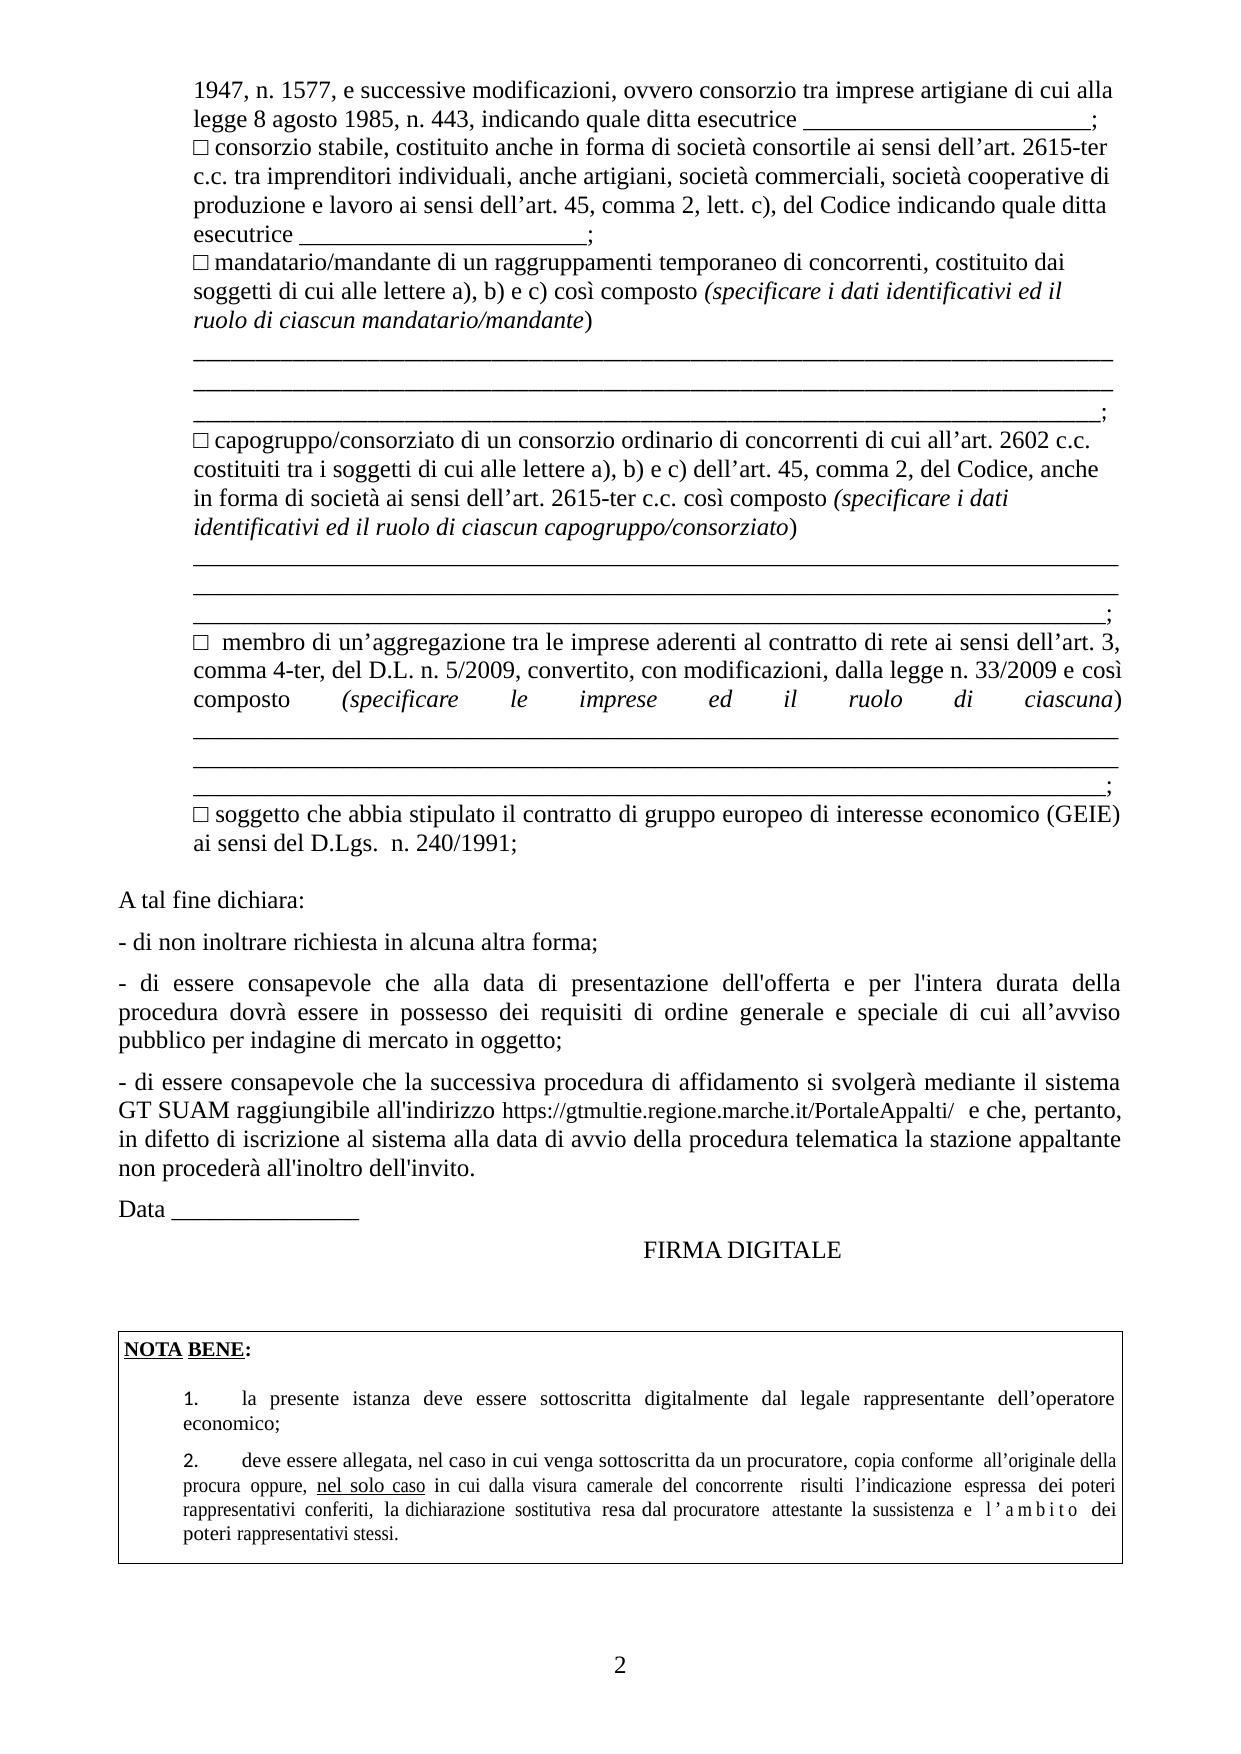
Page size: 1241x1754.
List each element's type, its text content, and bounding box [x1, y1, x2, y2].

text A tal fine dichiara: [118, 885, 1122, 914]
list □ soggetto che abbia stipulato il contratto di gruppo europeo di interesse economico (GEIE) ai sensi del D.Lgs. n. 240/1991; [193, 799, 1122, 857]
table_header NOTA BENE: la presente istanza deve essere sottoscritta digitalmente dal legale rappresentante dell’operatore economico; deve essere allegata, nel caso in cui venga sottoscritta da un procuratore, copia conforme all’originale della procura oppure, nel solo caso in cui dalla visura camerale del concorrente risulti l’indicazione espressa dei poteri rappresentativi conferiti, la dichiarazione sostitutiva resa dal procuratore attestante la sussistenza e l’ambito dei poteri rappresentativi stessi. [119, 1332, 1122, 1563]
list □ membro di un’aggregazione tra le imprese aderenti al contratto di rete ai sensi dell’art. 3, comma 4-ter, del D.L. n. 5/2009, convertito, con modificazioni, dalla legge n. 33/2009 e così composto (specificare le imprese ed il ruolo di ciascuna) _____________________________________________________________________________________________________________________________________________________________________________________________________________________________; [193, 627, 1122, 799]
list □ capogruppo/consorziato di un consorzio ordinario di concorrenti di cui all’art. 2602 c.c. costituiti tra i soggetti di cui alle lettere a), b) e c) dell’art. 45, comma 2, del Codice, anche in forma di società ai sensi dell’art. 2615-ter c.c. così composto (specificare i dati identificativi ed il ruolo di ciascun capogruppo/consorziato) [193, 425, 1122, 540]
list □ mandatario/mandante di un raggruppamenti temporaneo di concorrenti, costituito dai soggetti di cui alle lettere a), b) e c) così composto (specificare i dati identificativi ed il ruolo di ciascun mandatario/mandante) _____________________________________________________________________________________________________________________________________________________________________________________________________________________________; [193, 247, 1122, 425]
text Data _______________ [118, 1194, 1122, 1223]
list _____________________________________________________________________________________________________________________________________________________________________________________________________________________________; [193, 540, 1122, 627]
list □ consorzio stabile, costituito anche in forma di società consortile ai sensi dell’art. 2615-ter c.c. tra imprenditori individuali, anche artigiani, società commerciali, società cooperative di produzione e lavoro ai sensi dell’art. 45, comma 2, lett. c), del Codice indicando quale ditta esecutrice _______________________; [193, 132, 1122, 247]
text FIRMA DIGITALE [118, 1235, 1122, 1264]
text - di essere consapevole che la successiva procedura di affidamento si svolgerà mediante il sistema GT SUAM raggiungibile all'indirizzo https://gtmultie.regione.marche.it/PortaleAppalti/ e che, pertanto, in difetto di iscrizione al sistema alla data di avvio della procedura telematica la stazione appaltante non procederà all'inoltro dell'invito. [118, 1067, 1122, 1182]
text - di essere consapevole che alla data di presentazione dell'offerta e per l'intera durata della procedura dovrà essere in possesso dei requisiti di ordine generale e speciale di cui all’avviso pubblico per indagine di mercato in oggetto; [118, 968, 1122, 1054]
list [193, 75, 1122, 132]
text - di non inoltrare richiesta in alcuna altra forma; [118, 927, 1122, 955]
